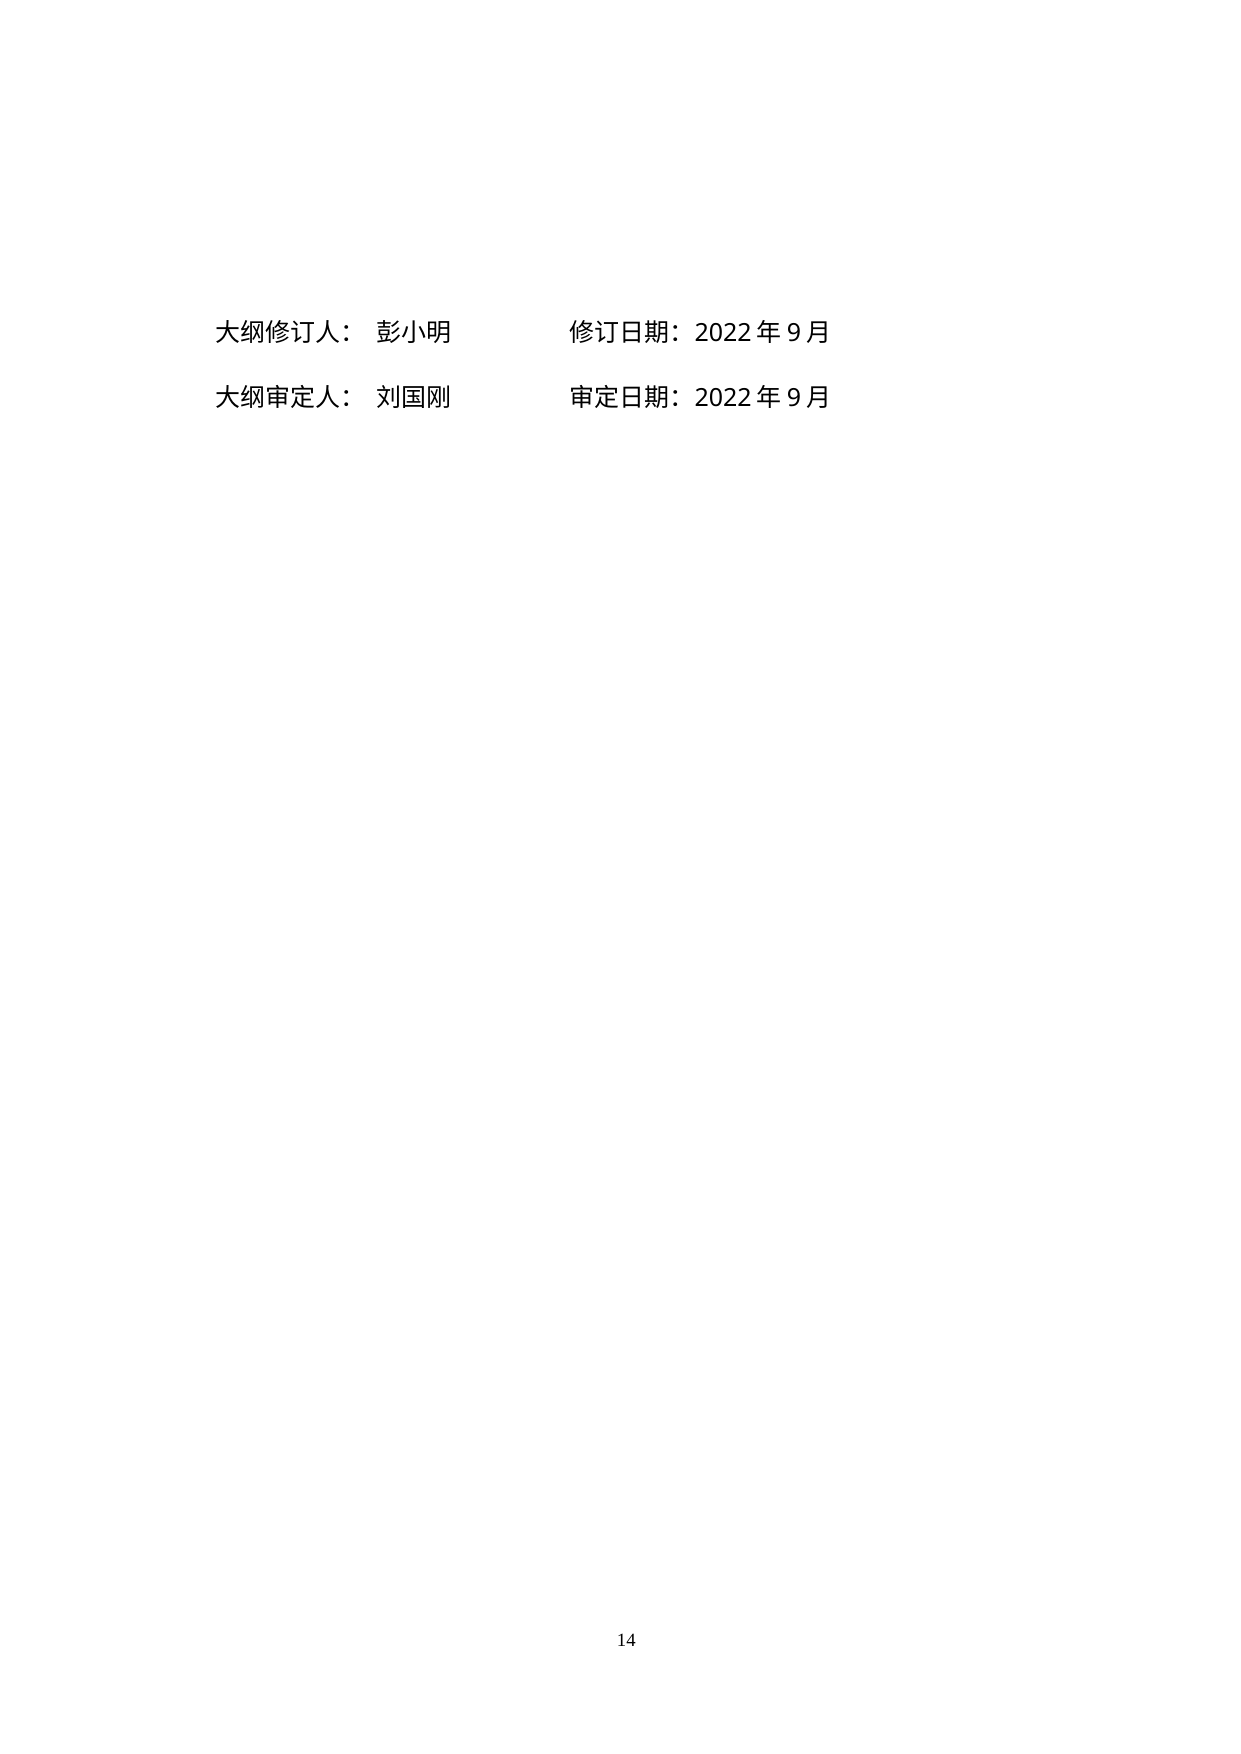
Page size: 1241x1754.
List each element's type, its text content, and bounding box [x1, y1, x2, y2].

text 大纲审定人： 刘国刚 审定日期：2022年9月 [165, 363, 1087, 428]
text 大纲修订人： 彭小明 修订日期：2022年9月 [165, 298, 1087, 363]
